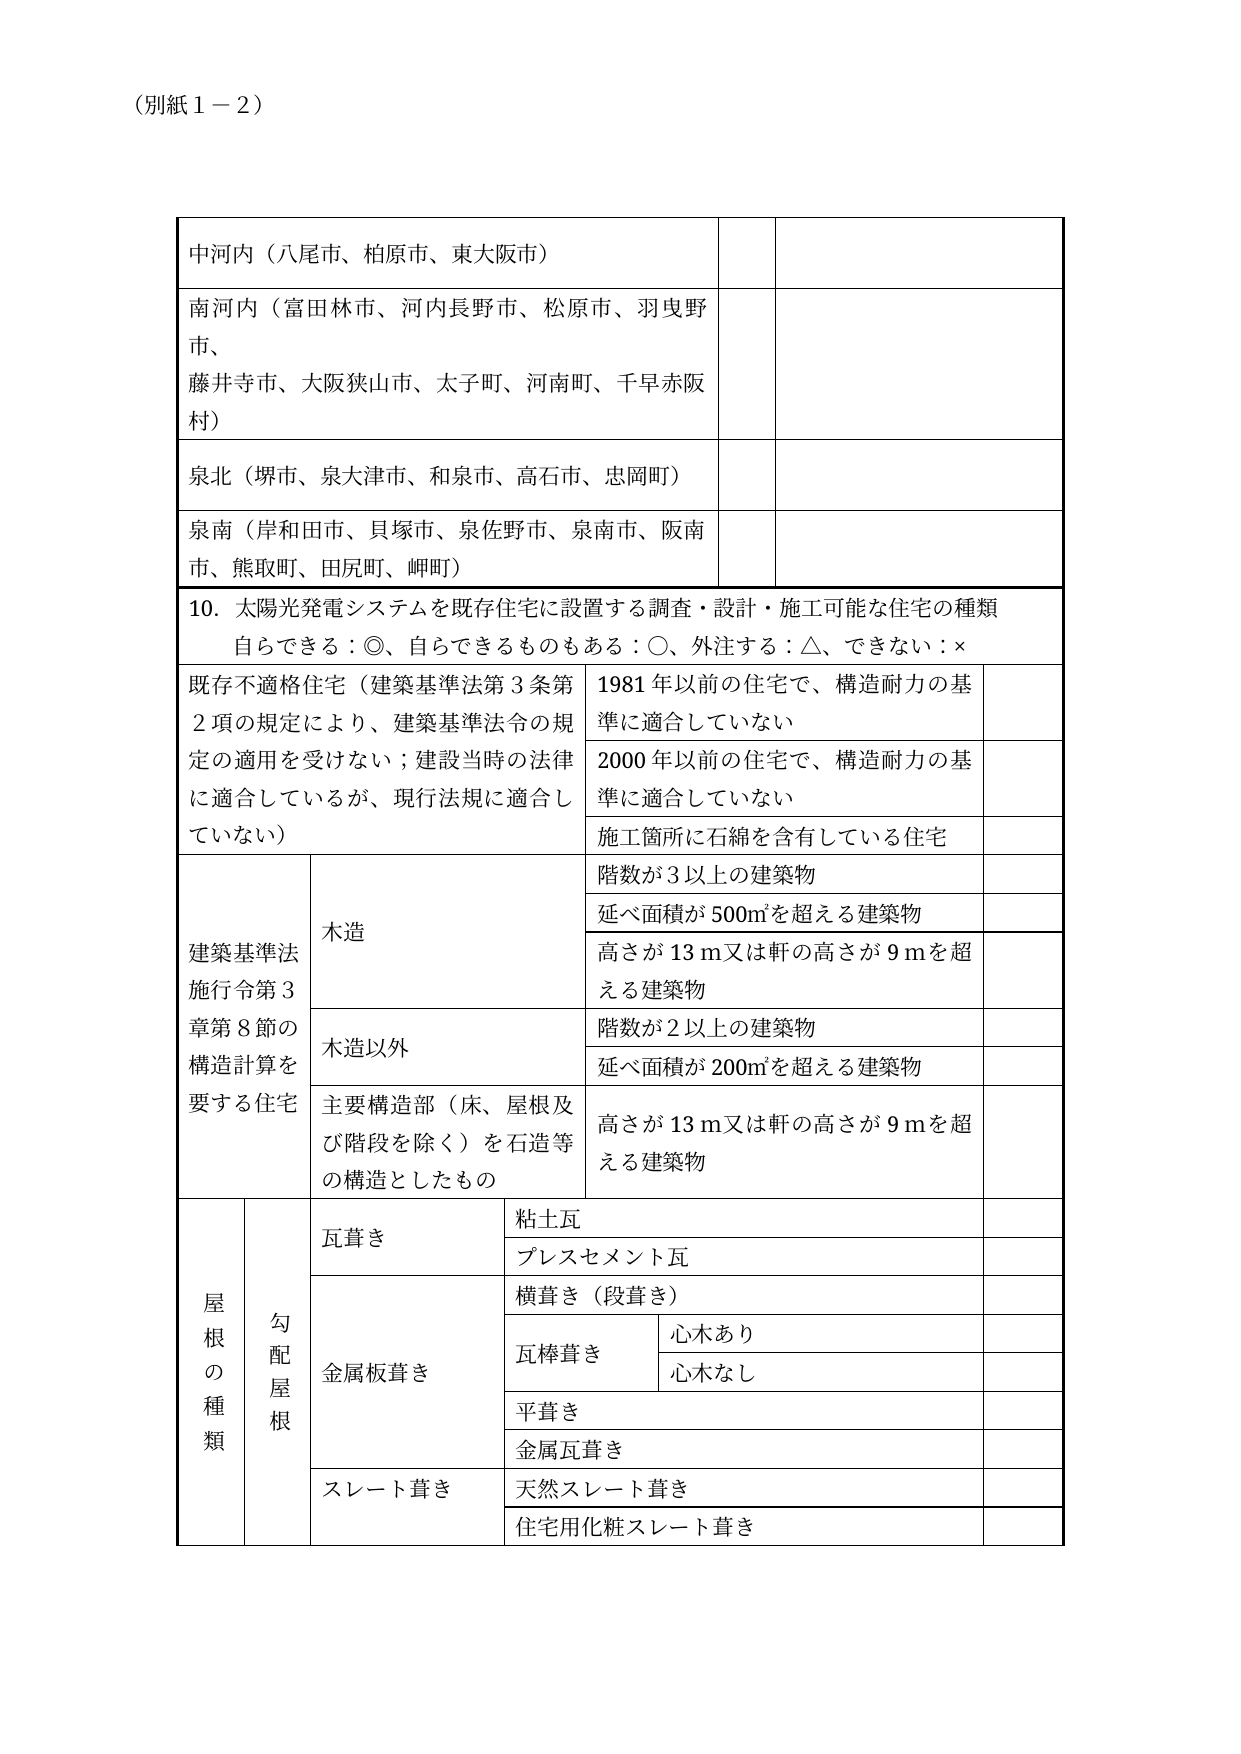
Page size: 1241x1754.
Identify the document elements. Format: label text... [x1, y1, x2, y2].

table_cell 心木あり [659, 1315, 983, 1352]
table_cell [776, 289, 1062, 439]
table_cell 南河内（富田林市、河内長野市、松原市、羽曳野市、 藤井寺市、大阪狭山市、太子町、河南町、千早赤阪村） [179, 289, 718, 439]
table_cell [984, 1392, 1062, 1429]
table_cell 屋根の種類 [179, 1199, 244, 1545]
table_cell [984, 665, 1062, 740]
table_cell 瓦棒葺き [505, 1315, 658, 1391]
table_cell 横葺き（段葺き） [505, 1276, 983, 1314]
table_cell [984, 1047, 1062, 1084]
table_cell 金属板葺き [311, 1276, 504, 1468]
table_cell 1981年以前の住宅で、構造耐力の基準に適合していない [586, 665, 983, 740]
table_cell 延べ面積が500㎡を超える建築物 [586, 894, 983, 931]
table_cell [719, 289, 775, 439]
table_cell 瓦葺き [311, 1199, 504, 1275]
table_cell [984, 741, 1062, 816]
table_cell 天然スレート葺き [505, 1469, 983, 1506]
table_cell [984, 1430, 1062, 1468]
table_cell 木造以外 [311, 1009, 585, 1084]
table_cell [984, 855, 1062, 893]
table_cell 金属瓦葺き [505, 1430, 983, 1468]
table_cell [719, 218, 775, 288]
table_cell [984, 894, 1062, 931]
table_cell [984, 817, 1062, 854]
table_cell 10．太陽光発電システムを既存住宅に設置する調査・設計・施工可能な住宅の種類 自らできる：◎、自らできるものもある：○、外注する：△、できない：× [179, 589, 1062, 664]
table_cell [719, 440, 775, 509]
table_cell 階数が２以上の建築物 [586, 1009, 983, 1046]
table_cell 平葺き [505, 1392, 983, 1429]
table_cell [984, 1238, 1062, 1275]
table_cell 建築基準法施行令第３章第８節の構造計算を要する住宅 [179, 855, 310, 1198]
table_cell 施工箇所に石綿を含有している住宅 [586, 817, 983, 854]
table_cell プレスセメント瓦 [505, 1238, 983, 1275]
table_cell 粘土瓦 [505, 1199, 983, 1237]
table_cell 中河内（八尾市、柏原市、東大阪市） [179, 218, 718, 288]
table_cell 泉南（岸和田市、貝塚市、泉佐野市、泉南市、阪南市、熊取町、田尻町、岬町） [179, 511, 718, 586]
table_cell 階数が３以上の建築物 [586, 855, 983, 893]
table_cell スレート葺き [311, 1469, 504, 1545]
table_cell 泉北（堺市、泉大津市、和泉市、高石市、忠岡町） [179, 440, 718, 509]
table_cell [984, 1469, 1062, 1506]
table_cell [719, 511, 775, 586]
table_cell [984, 1086, 1062, 1198]
table_cell 木造 [311, 855, 585, 1007]
table_cell [984, 1009, 1062, 1046]
table_cell [984, 1199, 1062, 1237]
table_cell 延べ面積が200㎡を超える建築物 [586, 1047, 983, 1084]
table_cell 勾配屋根 [245, 1199, 310, 1545]
table_cell [776, 218, 1062, 288]
table_cell [984, 1315, 1062, 1352]
table_cell 既存不適格住宅（建築基準法第３条第２項の規定により、建築基準法令の規定の適用を受けない；建設当時の法律に適合しているが、現行法規に適合していない） [179, 665, 585, 854]
table_cell 高さが13ｍ又は軒の高さが9ｍを超える建築物 [586, 1086, 983, 1198]
table_cell 主要構造部（床、屋根及び階段を除く）を石造等の構造としたもの [311, 1086, 585, 1198]
table_cell [776, 511, 1062, 586]
table_cell [984, 1276, 1062, 1314]
table_cell 2000年以前の住宅で、構造耐力の基準に適合していない [586, 741, 983, 816]
table_cell [984, 1353, 1062, 1391]
table_cell 心木なし [659, 1353, 983, 1391]
table_cell 住宅用化粧スレート葺き [505, 1508, 983, 1545]
table_cell 高さが13ｍ又は軒の高さが9ｍを超える建築物 [586, 933, 983, 1007]
table_cell [984, 1508, 1062, 1545]
table_cell [984, 933, 1062, 1007]
table_cell [776, 440, 1062, 509]
